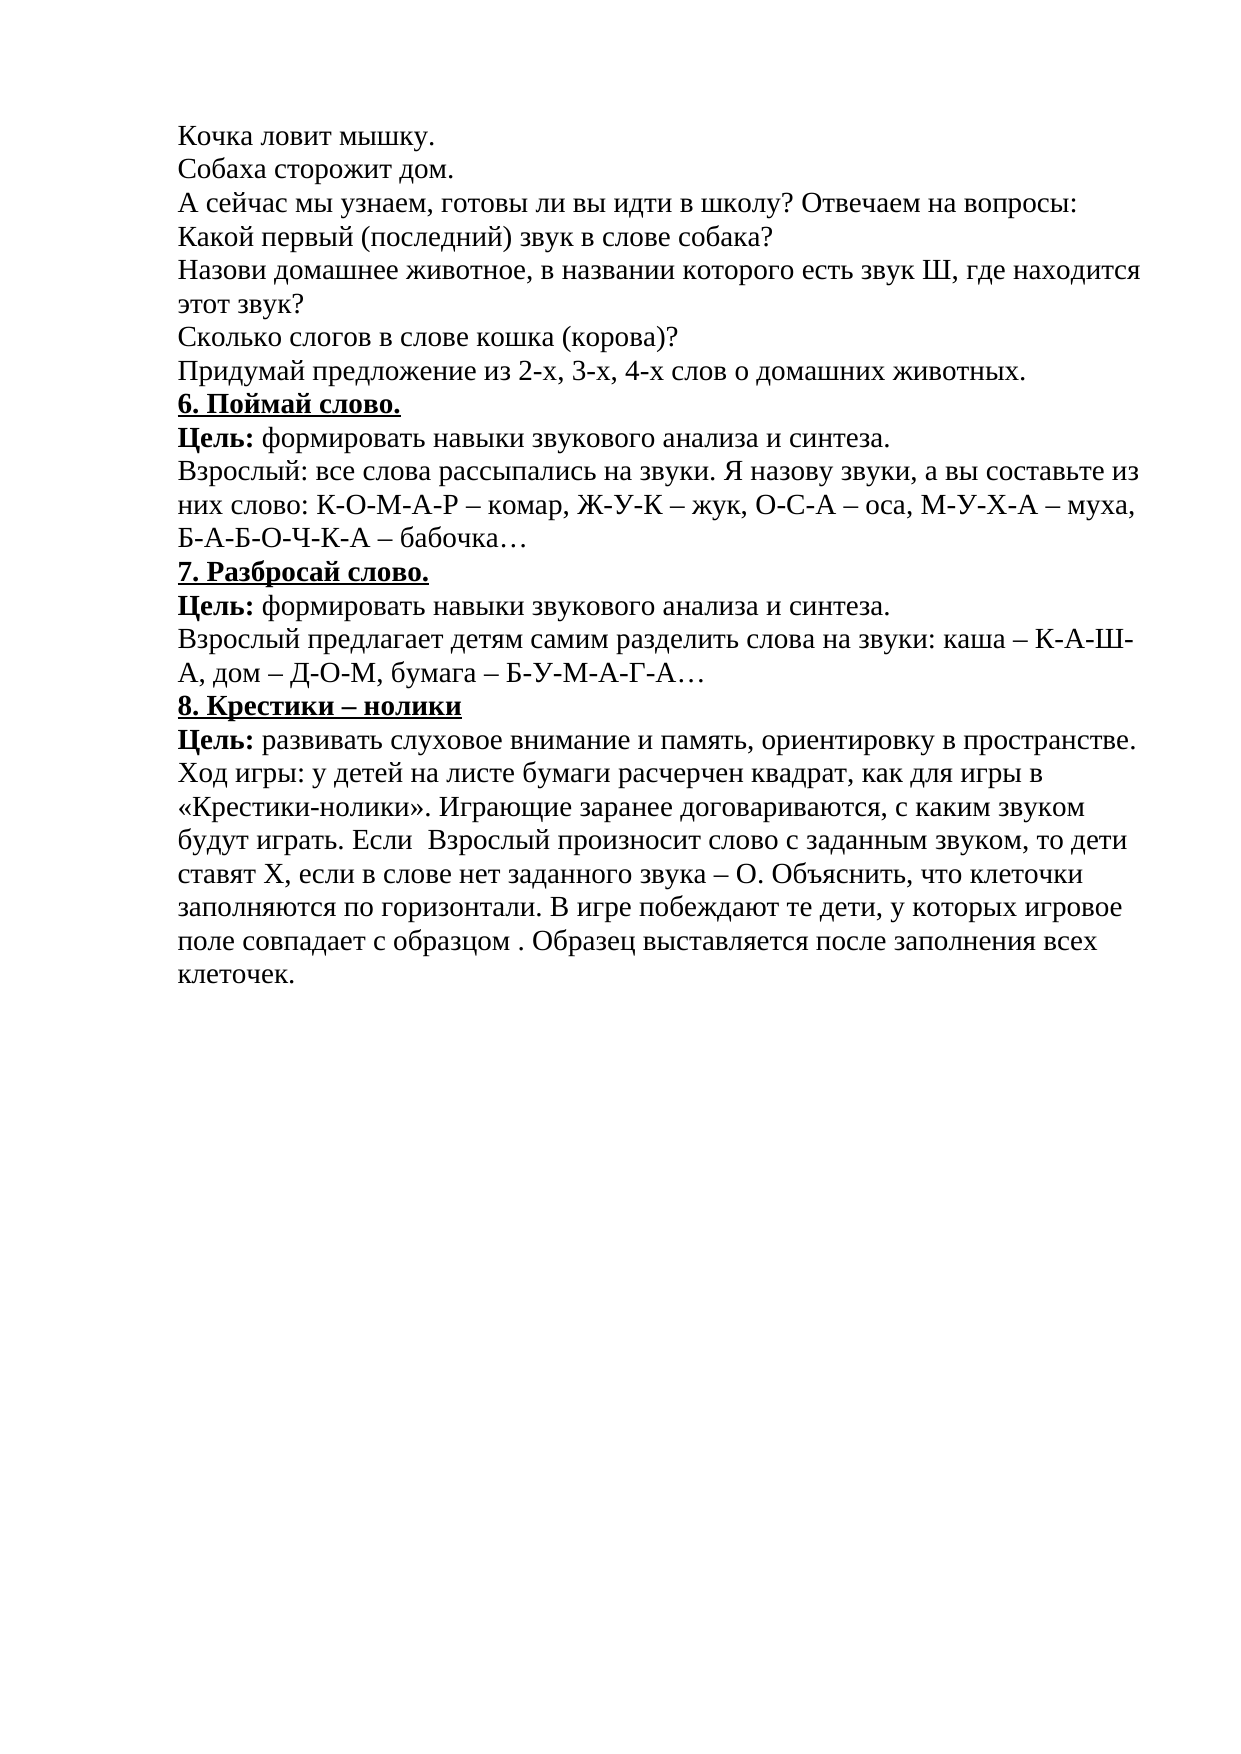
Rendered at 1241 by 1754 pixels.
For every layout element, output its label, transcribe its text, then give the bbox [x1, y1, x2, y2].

text А сейчас мы узнаем, готовы ли вы идти в школу? Отвечаем на вопросы: [177, 185, 1152, 219]
text Кочка ловит мышку. [177, 118, 1152, 152]
text Взрослый: все слова рассыпались на звуки. Я назову звуки, а вы составьте из них слово: К-О-М-А-Р – комар, Ж-У-К – жук, О-С-А – оса, М-У-Х-А – муха, Б-А-Б-О-Ч-К-А – бабочка… [177, 453, 1152, 554]
text Цель: формировать навыки звукового анализа и синтеза. [177, 420, 1152, 453]
text 6. Поймай слово. [177, 386, 1152, 420]
text Цель: формировать навыки звукового анализа и синтеза. [177, 588, 1152, 621]
text Назови домашнее животное, в названии которого есть звук Ш, где находится этот звук? [177, 252, 1152, 319]
text Придумай предложение из 2-х, 3-х, 4-х слов о домашних животных. [177, 353, 1152, 386]
text Взрослый предлагает детям самим разделить слова на звуки: каша – К-А-Ш-А, дом – Д-О-М, бумага – Б-У-М-А-Г-А… [177, 621, 1152, 688]
text Цель: развивать слуховое внимание и память, ориентировку в пространстве. [177, 722, 1152, 755]
text Сколько слогов в слове кошка (корова)? [177, 319, 1152, 353]
text Ход игры: у детей на листе бумаги расчерчен квадрат, как для игры в «Крестики-нолики». Играющие заранее договариваются, с каким звуком будут играть. Если Взрослый произносит слово с заданным звуком, то дети ставят Х, если в слове нет заданного звука – О. Объяснить, что клеточки заполняются по горизонтали. В игре побеждают те дети, у которых игровое поле совпадает с образцом . Образец выставляется после заполнения всех клеточек. [177, 755, 1152, 990]
text 7. Разбросай слово. [177, 554, 1152, 588]
text Собаха сторожит дом. [177, 152, 1152, 185]
text Какой первый (последний) звук в слове собака? [177, 219, 1152, 252]
text 8. Крестики – нолики [177, 688, 1152, 722]
